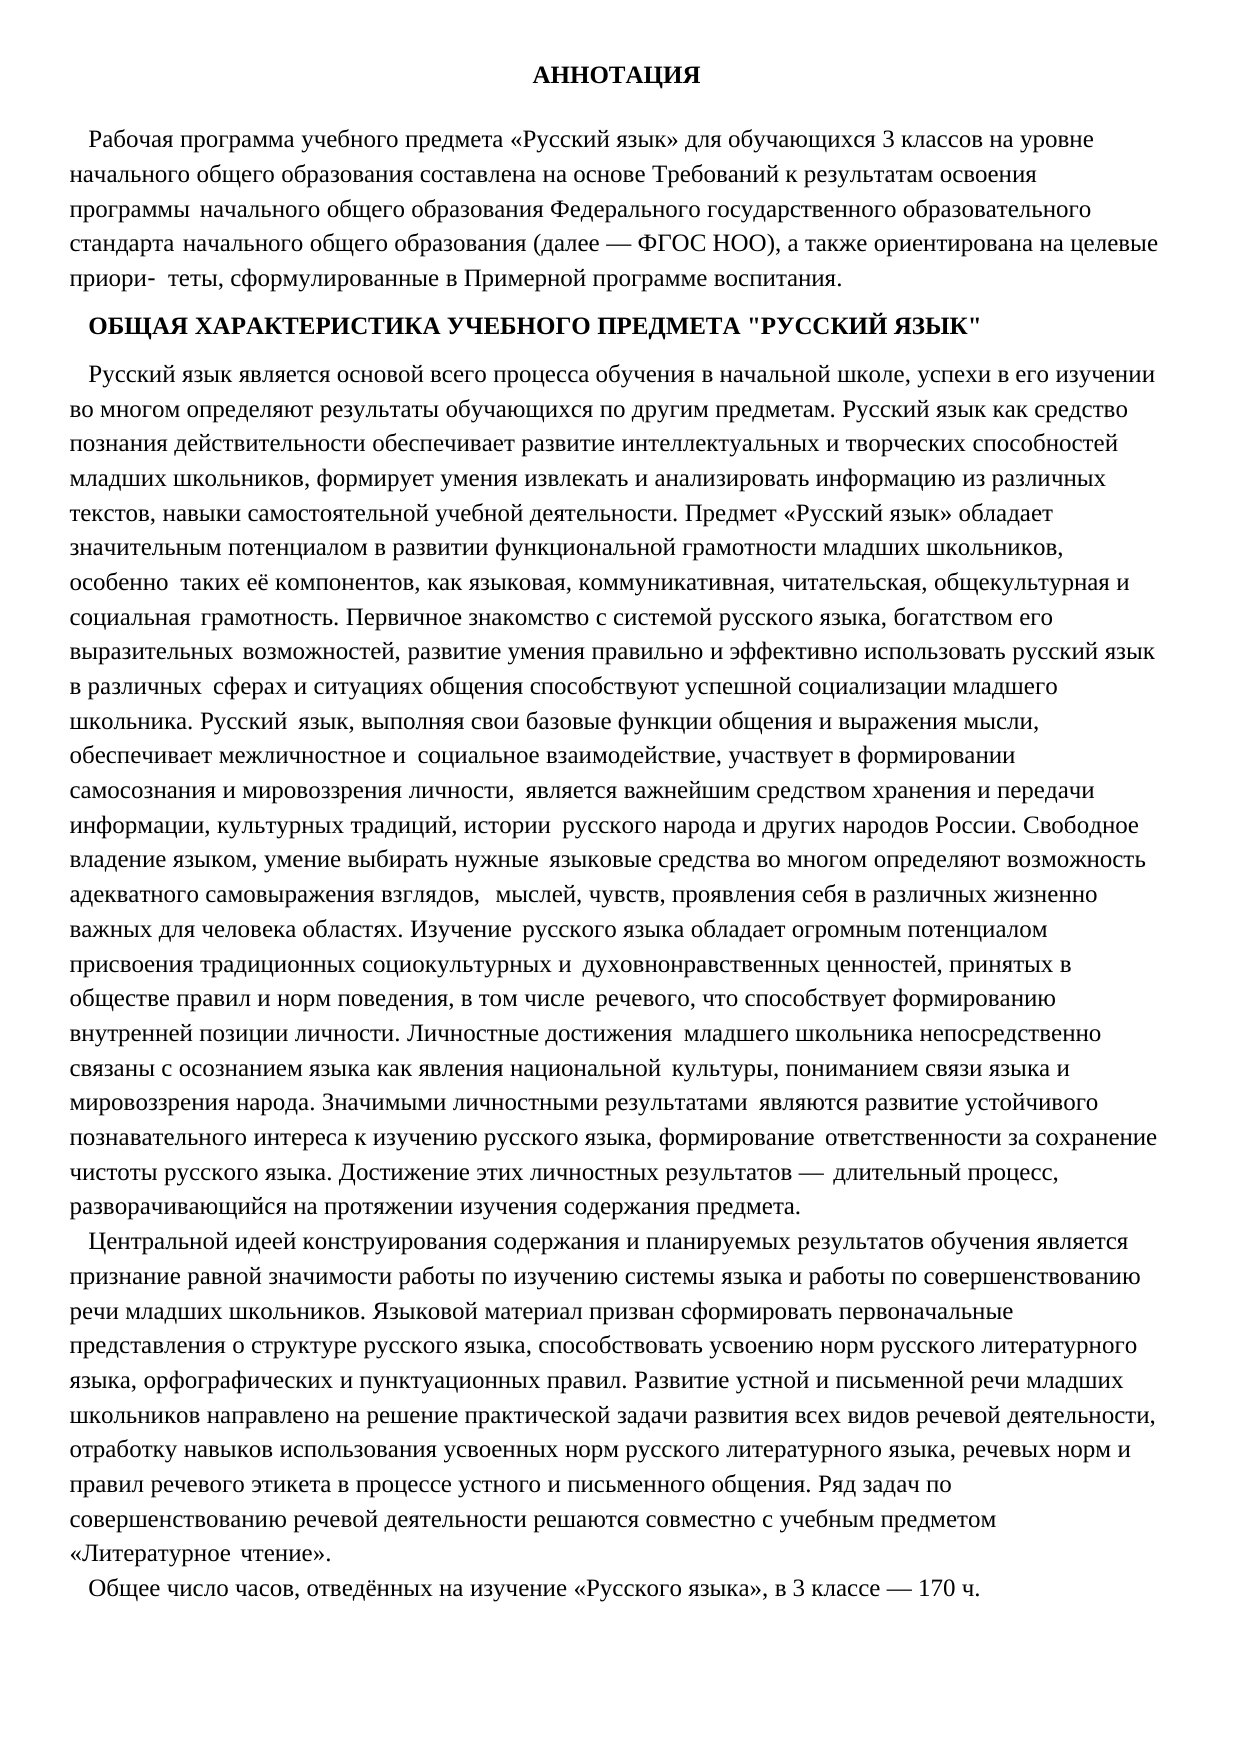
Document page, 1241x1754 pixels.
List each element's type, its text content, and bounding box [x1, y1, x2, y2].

subtitle ОБЩАЯ ХАРАКТЕРИСТИКА УЧЕБНОГО ПРЕДМЕТА "РУССКИЙ ЯЗЫК" [88, 311, 1163, 340]
text Рабочая программа учебного предмета «Русский язык» для обучающихся 3 классов на уровне начального общего образования составлена на основе Требований к результатам освоения программы начального общего образования Федерального государственного образовательного стандарта начального общего образования (далее — ФГОС НОО), а также ориентирована на целевые приори‐ теты, сформулированные в Примерной программе воспитания. [69, 124, 1163, 292]
text Центральной идеей конструирования содержания и планируемых результатов обучения является признание равной значимости работы по изучению системы языка и работы по совершенствованию речи младших школьников. Языковой материал призван сформировать первоначальные представления о структуре русского языка, способствовать усвоению норм русского литературного языка, орфографических и пунктуационных правил. Развитие устной и письменной речи младших школьников направлено на решение практической задачи развития всех видов речевой деятельности, отработку навыков использования усвоенных норм русского литературного языка, речевых норм и правил речевого этикета в процессе устного и письменного общения. Ряд задач по совершенствованию речевой деятельности решаются совместно с учебным предметом «Литературное чтение». [69, 1226, 1163, 1567]
subtitle АННОТАЦИЯ [69, 61, 1163, 89]
text Общее число часов, отведённых на изучение «Русского языка», в 3 классе — 170 ч. [88, 1573, 1163, 1602]
text Русский язык является основой всего процесса обучения в начальной школе, успехи в его изучении во многом определяют результаты обучающихся по другим предметам. Русский язык как средство познания действительности обеспечивает развитие интеллектуальных и творческих способностей младших школьников, формирует умения извлекать и анализировать информацию из различных текстов, навыки самостоятельной учебной деятельности. Предмет «Русский язык» обладает значительным потенциалом в развитии функциональной грамотности младших школьников, особенно таких её компонентов, как языковая, коммуникативная, читательская, общекультурная и социальная грамотность. Первичное знакомство с системой русского языка, богатством его выразительных возможностей, развитие умения правильно и эффективно использовать русский язык в различных сферах и ситуациях общения способствуют успешной социализации младшего школьника. Русский язык, выполняя свои базовые функции общения и выражения мысли, обеспечивает межличностное и социальное взаимодействие, участвует в формировании самосознания и мировоззрения личности, является важнейшим средством хранения и передачи информации, культурных традиций, истории русского народа и других народов России. Свободное владение языком, умение выбирать нужные языковые средства во многом определяют возможность адекватного самовыражения взглядов, мыслей, чувств, проявления себя в различных жизненно важных для человека областях. Изучение русского языка обладает огромным потенциалом присвоения традиционных социокультурных и духовнонравственных ценностей, принятых в обществе правил и норм поведения, в том числе речевого, что способствует формированию внутренней позиции личности. Личностные достижения младшего школьника непосредственно связаны с осознанием языка как явления национальной культуры, пониманием связи языка и мировоззрения народа. Значимыми личностными результатами являются развитие устойчивого познавательного интереса к изучению русского языка, формирование ответственности за сохранение чистоты русского языка. Достижение этих личностных результатов — длительный процесс, разворачивающийся на протяжении изучения содержания предмета. [69, 359, 1163, 1220]
